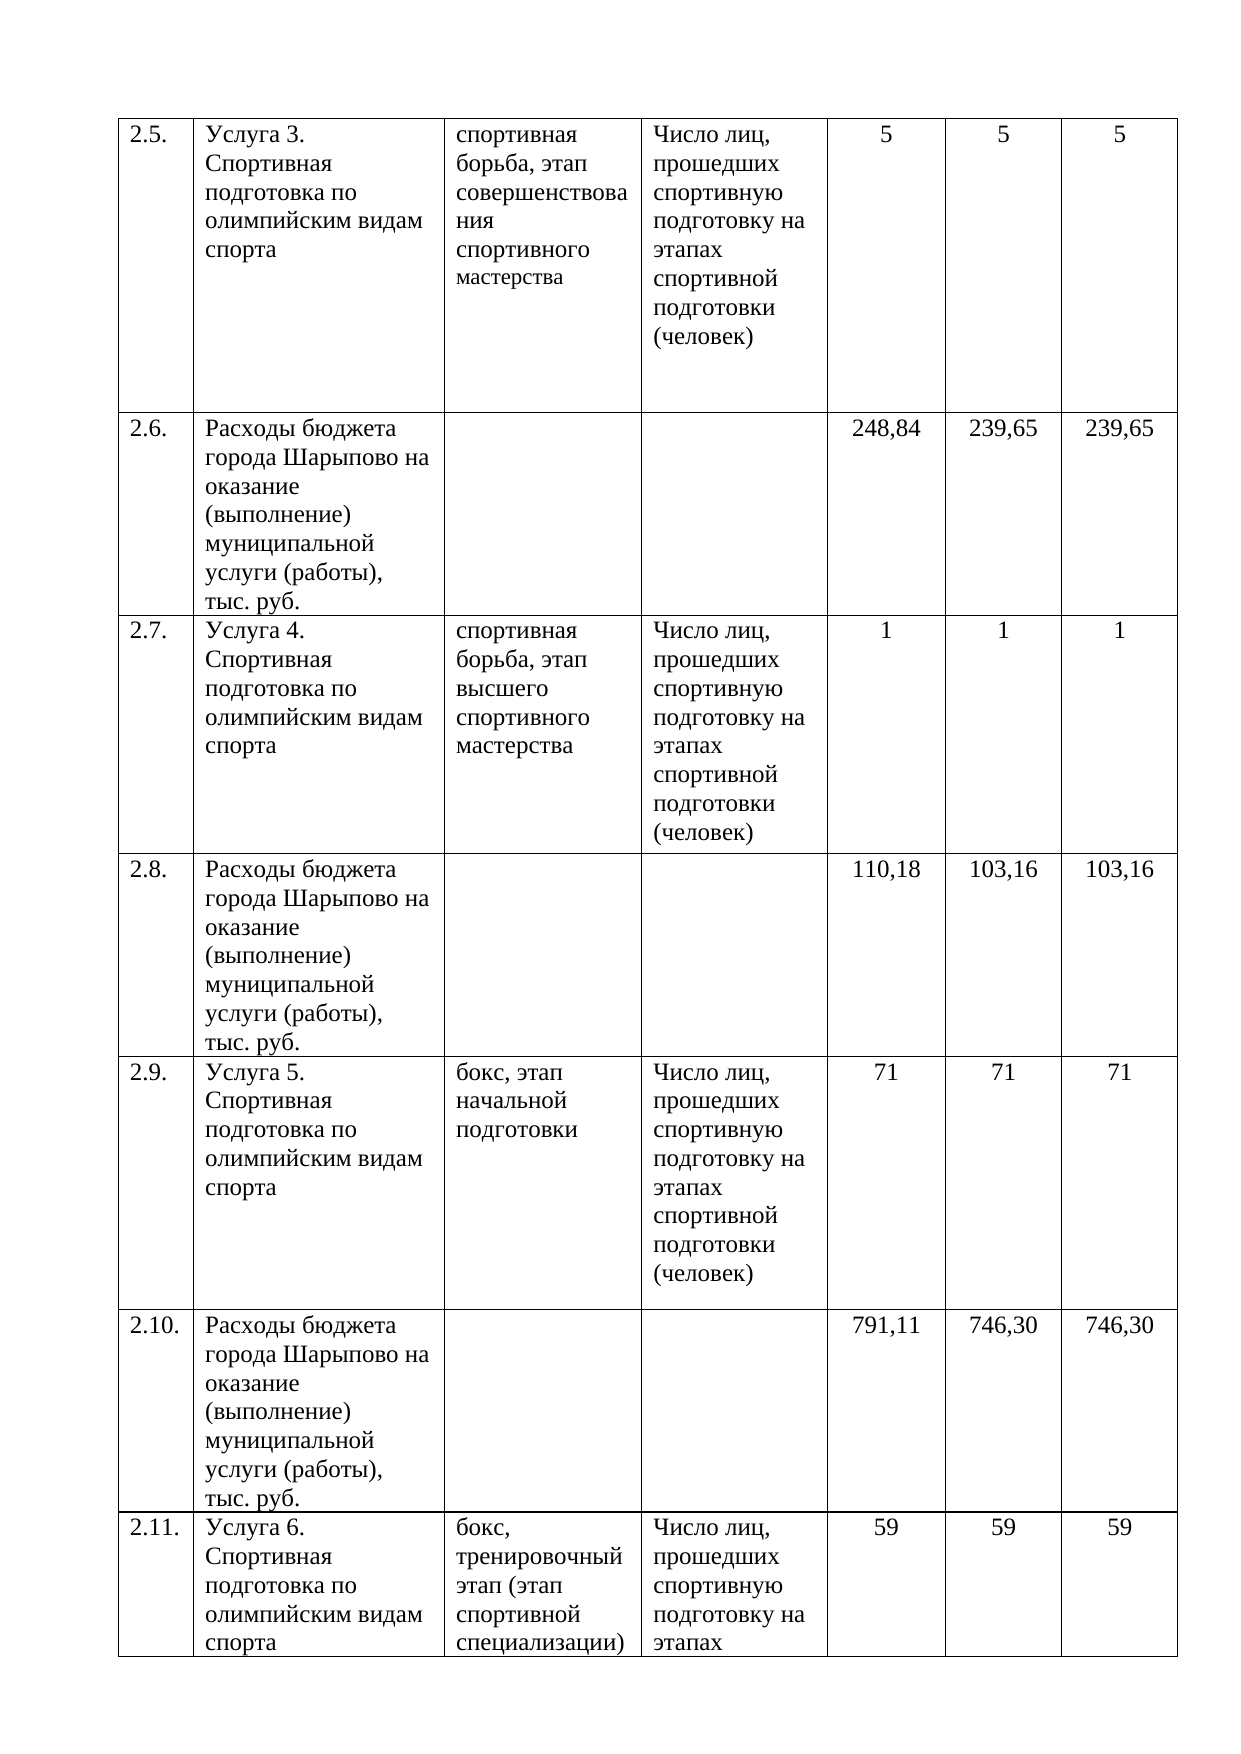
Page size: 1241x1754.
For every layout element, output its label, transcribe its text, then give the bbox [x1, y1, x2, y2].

table_cell Расходы бюджета города Шарыпово на оказание (выполнение) муниципальной услуги (работы), тыс. руб. [194, 854, 444, 1056]
table_cell 2.5. [119, 119, 193, 412]
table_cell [642, 1513, 827, 1656]
table_cell 103,16 [946, 854, 1061, 1056]
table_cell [642, 119, 827, 412]
table_cell 5 [1062, 119, 1177, 412]
table_cell [642, 1310, 827, 1511]
table_cell Расходы бюджета города Шарыпово на оказание (выполнение) муниципальной услуги (работы), тыс. руб. [194, 413, 444, 614]
table_cell 59 [828, 1513, 945, 1656]
table_cell [445, 854, 641, 1056]
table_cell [445, 1513, 641, 1656]
table_cell 71 [1062, 1057, 1177, 1309]
table_cell 1 [828, 616, 945, 853]
table_cell спортивная борьба, этап высшего спортивного мастерства [445, 616, 641, 853]
table_cell 59 [946, 1513, 1061, 1656]
table_cell [642, 413, 827, 614]
table_cell 1 [1062, 616, 1177, 853]
table_cell [445, 1310, 641, 1511]
table_cell 5 [828, 119, 945, 412]
table_cell спортивная борьба, этап совершенствования спортивного мастерства [445, 119, 641, 412]
table_cell [445, 413, 641, 614]
table_cell 239,65 [946, 413, 1061, 614]
table_cell 746,30 [1062, 1310, 1177, 1511]
table_cell Услуга 4. Спортивная подготовка по олимпийским видам спорта [194, 616, 444, 853]
table_cell 71 [828, 1057, 945, 1309]
table_cell 239,65 [1062, 413, 1177, 614]
table_cell 103,16 [1062, 854, 1177, 1056]
table_cell Услуга 3. Спортивная подготовка по олимпийским видам спорта [194, 119, 444, 412]
table_cell 2.11. [119, 1513, 193, 1656]
table_cell 71 [946, 1057, 1061, 1309]
table_cell 59 [1062, 1513, 1177, 1656]
table_cell 2.8. [119, 854, 193, 1056]
table_cell 746,30 [946, 1310, 1061, 1511]
table_cell Услуга 5. Спортивная подготовка по олимпийским видам спорта [194, 1057, 444, 1309]
table_cell Число лиц, прошедших спортивную подготовку на этапах спортивной подготовки (человек) [642, 1057, 827, 1309]
table_cell 5 [946, 119, 1061, 412]
table_cell 2.6. [119, 413, 193, 614]
table_cell 1 [946, 616, 1061, 853]
table_cell 2.10. [119, 1310, 193, 1511]
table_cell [194, 1513, 444, 1656]
table_cell 110,18 [828, 854, 945, 1056]
table_cell 2.9. [119, 1057, 193, 1309]
table_cell 248,84 [828, 413, 945, 614]
table_cell бокс, этап начальной подготовки [445, 1057, 641, 1309]
table_cell Расходы бюджета города Шарыпово на оказание (выполнение) муниципальной услуги (работы), тыс. руб. [194, 1310, 444, 1511]
table_cell [642, 854, 827, 1056]
table_cell 2.7. [119, 616, 193, 853]
table_cell Число лиц, прошедших спортивную подготовку на этапах спортивной подготовки (человек) [642, 616, 827, 853]
table_cell 791,11 [828, 1310, 945, 1511]
